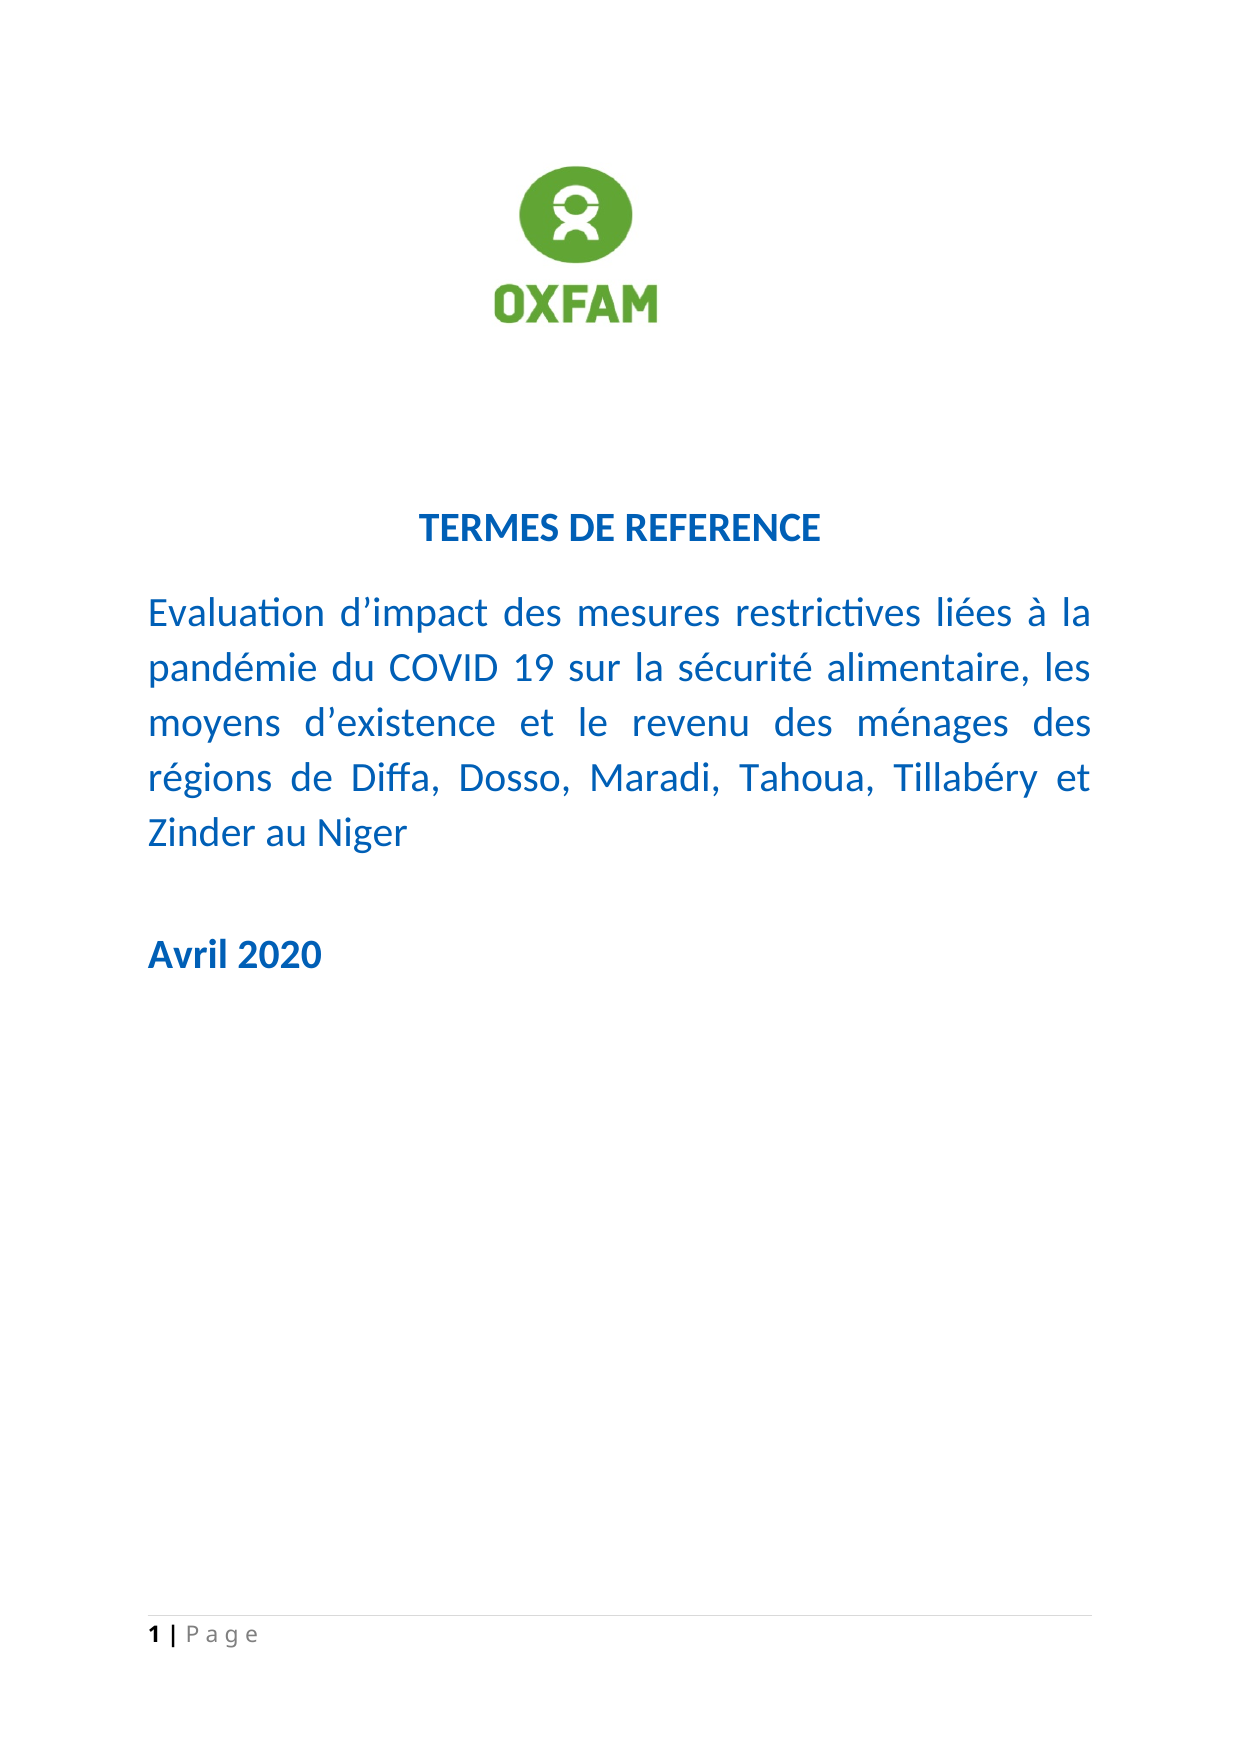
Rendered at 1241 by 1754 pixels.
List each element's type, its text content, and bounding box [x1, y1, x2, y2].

text Avril 2020 [148, 928, 1092, 979]
picture [488, 162, 660, 324]
text Evaluation d’impact des mesures restrictives liées à la pandémie du COVID 19 sur la sécurité alimentaire, les moyens d’existence et le revenu des ménages des régions de Diffa, Dosso, Maradi, Tahoua, Tillabéry et Zinder au Niger [148, 586, 1092, 857]
subtitle Termes de Reference [148, 501, 1092, 552]
